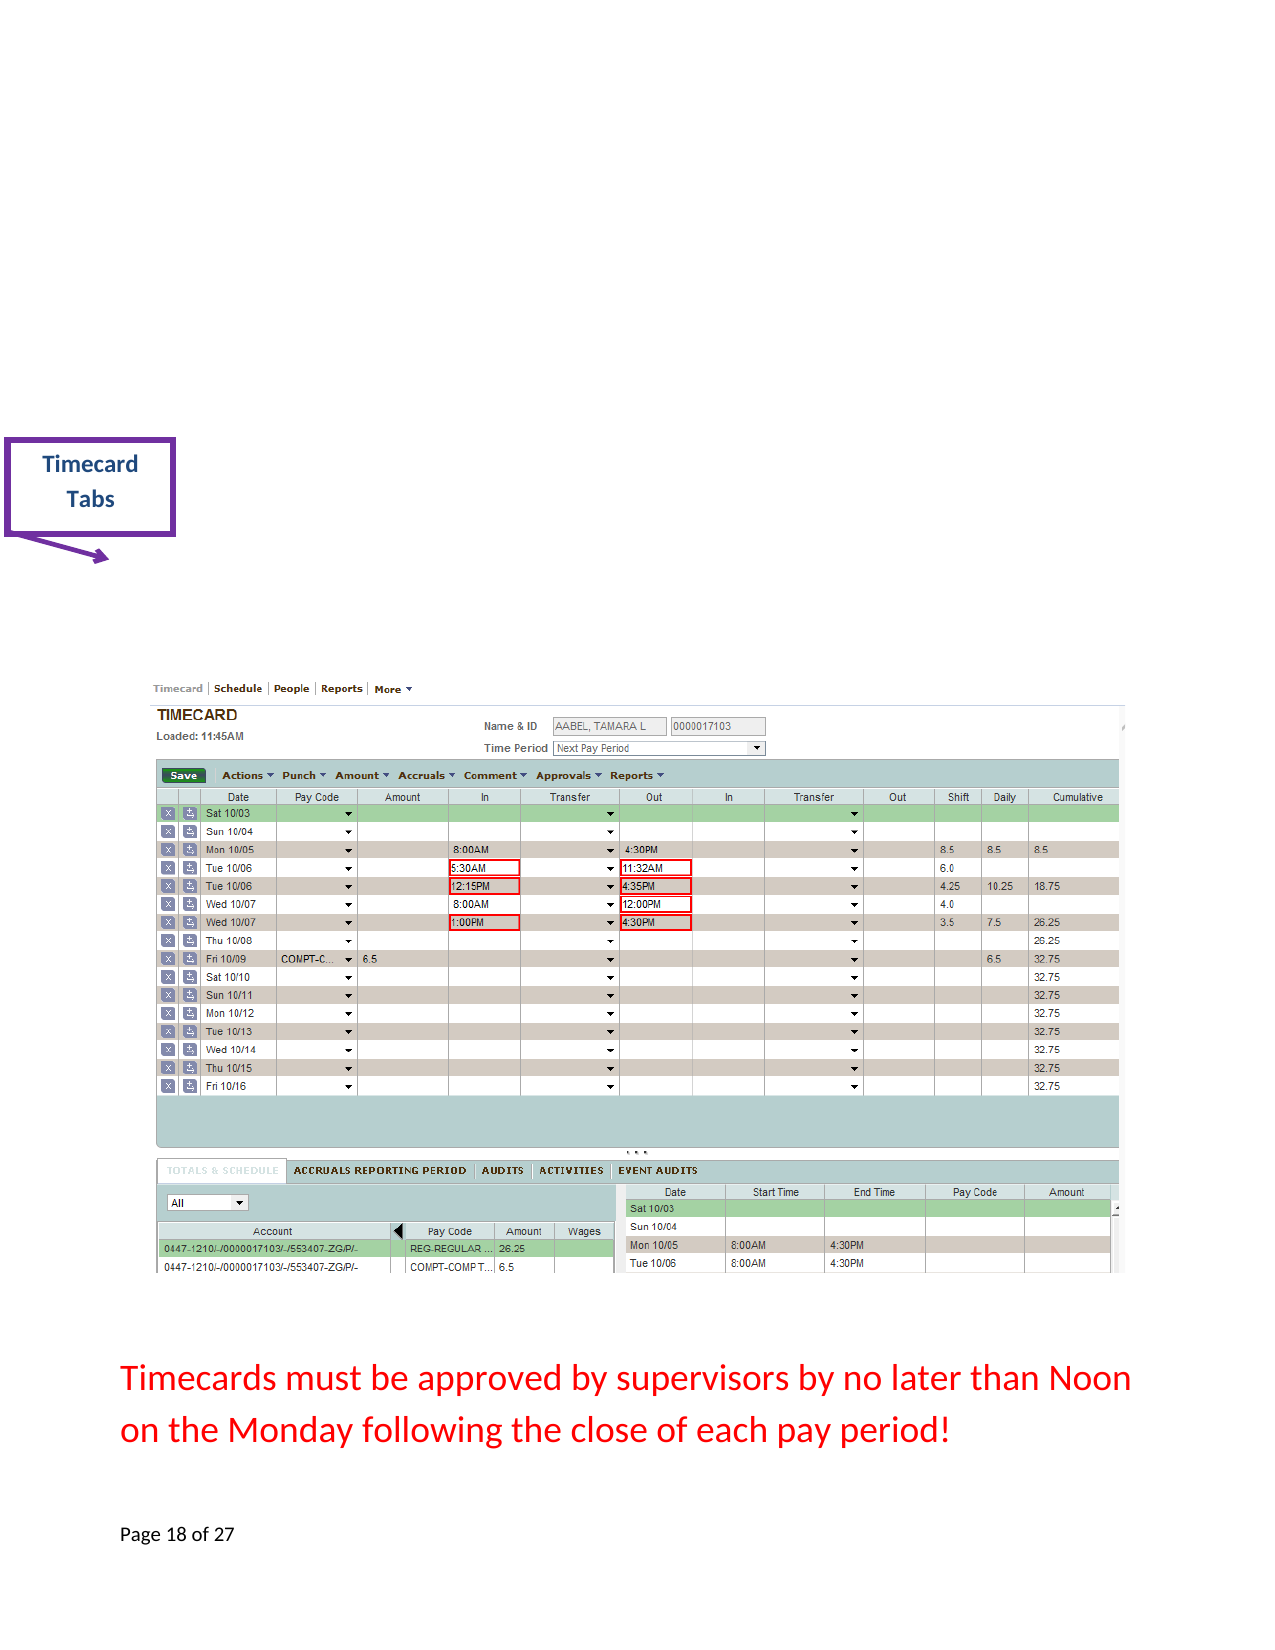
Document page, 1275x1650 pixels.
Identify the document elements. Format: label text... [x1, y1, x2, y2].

picture [150, 676, 1125, 1273]
text Timecards must be approved by supervisors by no later than Noon on the Monday following the close of each pay period! [120, 1354, 1155, 1452]
